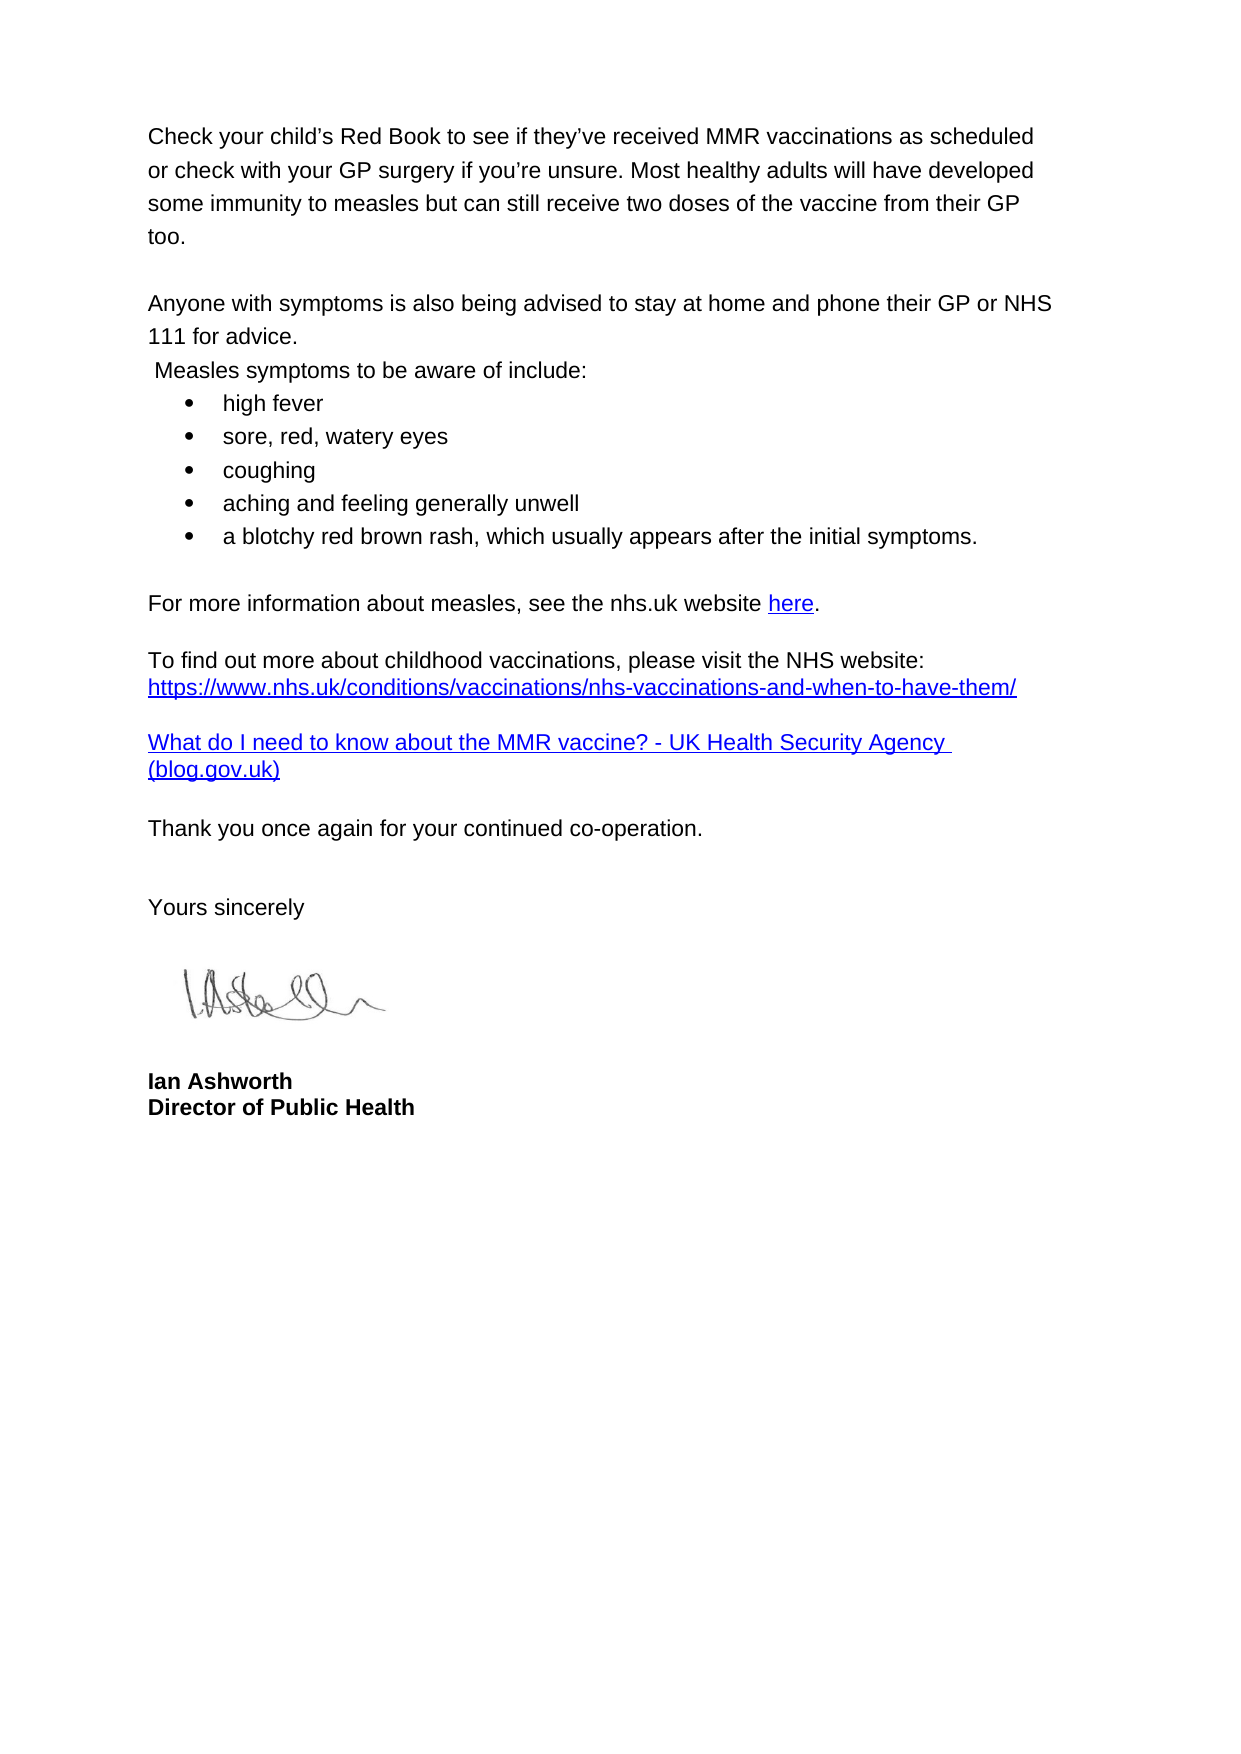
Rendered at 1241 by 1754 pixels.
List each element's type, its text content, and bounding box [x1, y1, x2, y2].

text Director of Public Health [148, 1094, 1053, 1120]
picture [147, 941, 400, 1047]
list a blotchy red brown rash, which usually appears after the initial symptoms. [185, 518, 1053, 551]
text What do I need to know about the MMR vaccine? - UK Health Security Agency (blog.gov.uk) [148, 729, 1053, 782]
text Check your child’s Red Book to see if they’ve received MMR vaccinations as scheduled or check with your GP surgery if you’re unsure. Most healthy adults will have developed some immunity to measles but can still receive two doses of the vaccine from their GP too. [148, 118, 1053, 251]
list aching and feeling generally unwell [185, 485, 1053, 518]
text Anyone with symptoms is also being advised to stay at home and phone their GP or NHS 111 for advice. [148, 285, 1053, 351]
list coughing [185, 451, 1053, 485]
list sore, red, watery eyes [185, 418, 1053, 451]
text Measles symptoms to be aware of include: [148, 351, 1053, 385]
text Ian Ashworth [148, 1068, 1053, 1094]
text Thank you once again for your continued co-operation. [148, 815, 1053, 842]
text To find out more about childhood vaccinations, please visit the NHS website: https://www.nhs.uk/conditions/vaccinations/nhs-vaccinations-and-when-to-have-them/ [148, 647, 1053, 700]
text For more information about measles, see the nhs.uk website here. [148, 585, 1053, 618]
list high fever [185, 385, 1053, 418]
text Yours sincerely [148, 894, 1053, 921]
